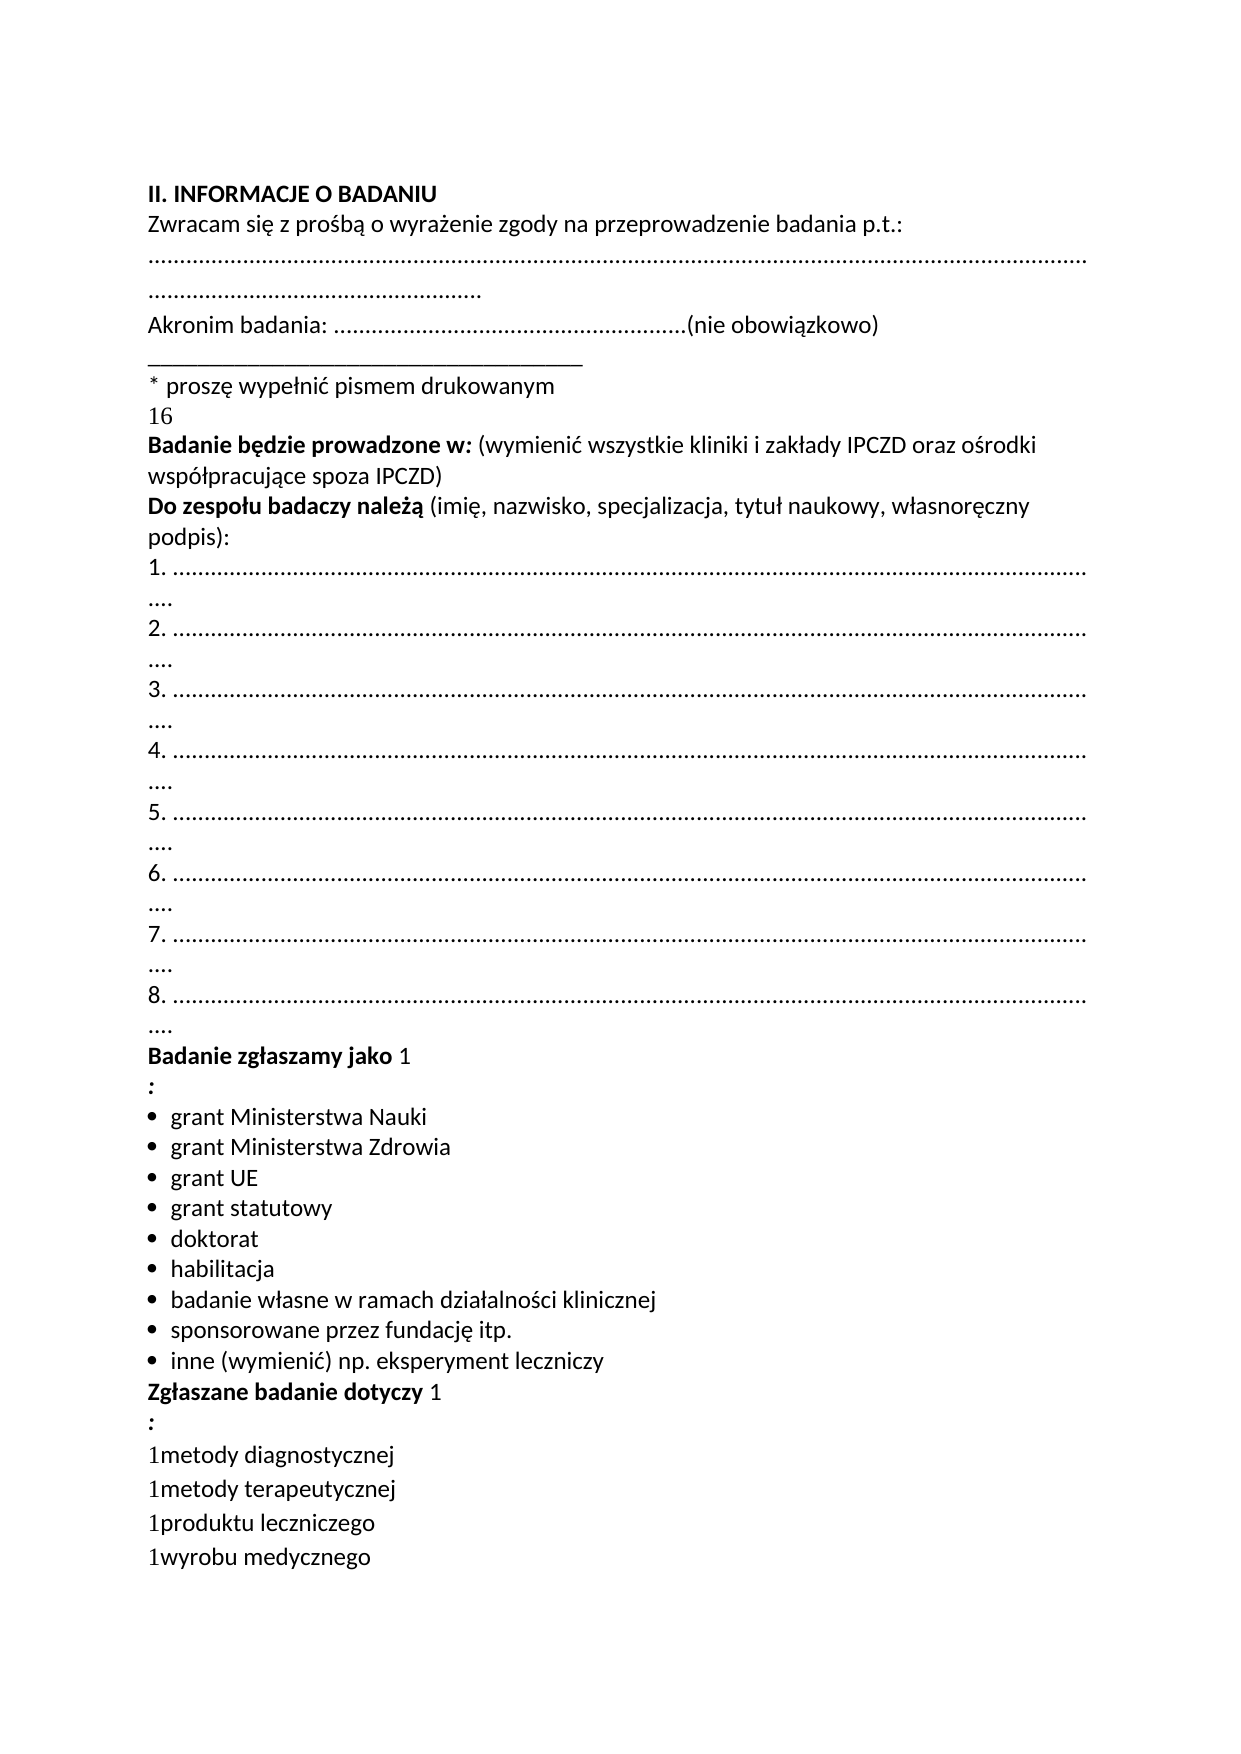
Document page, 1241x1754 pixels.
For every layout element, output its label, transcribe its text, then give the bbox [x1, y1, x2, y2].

text : [148, 1070, 1093, 1101]
text habilitacja [148, 1253, 1093, 1284]
text 7. ..................................................................................................................................................... [148, 918, 1093, 979]
text 4. ..................................................................................................................................................... 5. ..................................................................................................................................................... [148, 735, 1093, 857]
text II. INFORMACJE O BADANIU [148, 178, 1093, 209]
text doktorat [148, 1223, 1093, 1253]
text ___________________________________ [148, 340, 1093, 370]
text metody diagnostycznej [148, 1437, 1093, 1471]
text * proszę wypełnić pismem drukowanym [148, 370, 1093, 401]
text 8. ..................................................................................................................................................... [148, 979, 1093, 1040]
text 1. ..................................................................................................................................................... [148, 552, 1093, 613]
text grant Ministerstwa Zdrowia [148, 1131, 1093, 1162]
text 3. ..................................................................................................................................................... [148, 674, 1093, 735]
text 6. ..................................................................................................................................................... [148, 857, 1093, 918]
text grant Ministerstwa Nauki [148, 1101, 1093, 1131]
text sponsorowane przez fundację itp. [148, 1314, 1093, 1345]
text : [148, 1406, 1093, 1437]
text Badanie będzie prowadzone w: (wymienić wszystkie kliniki i zakłady IPCZD oraz ośrodki współpracujące spoza IPCZD) [148, 429, 1093, 491]
text Zgłaszane badanie dotyczy 1 [148, 1376, 1093, 1406]
text produktu leczniczego [148, 1505, 1093, 1539]
text Akronim badania: ........................................................(nie obowiązkowo) [148, 309, 1093, 340]
text badanie własne w ramach działalności klinicznej [148, 1284, 1093, 1314]
text Do zespołu badaczy należą (imię, nazwisko, specjalizacja, tytuł naukowy, własnoręczny podpis): [148, 491, 1093, 552]
text 2. ..................................................................................................................................................... [148, 613, 1093, 674]
text wyrobu medycznego [148, 1539, 1093, 1573]
text Badanie zgłaszamy jako 1 [148, 1040, 1093, 1070]
text .......................................................................................................................................................................................................... [148, 239, 1093, 305]
text grant UE [148, 1162, 1093, 1192]
text metody terapeutycznej [148, 1471, 1093, 1505]
text inne (wymienić) np. eksperyment leczniczy [148, 1345, 1093, 1376]
text 16 [148, 401, 1093, 429]
text grant statutowy [148, 1192, 1093, 1223]
text Zwracam się z prośbą o wyrażenie zgody na przeprowadzenie badania p.t.: [148, 209, 1093, 239]
